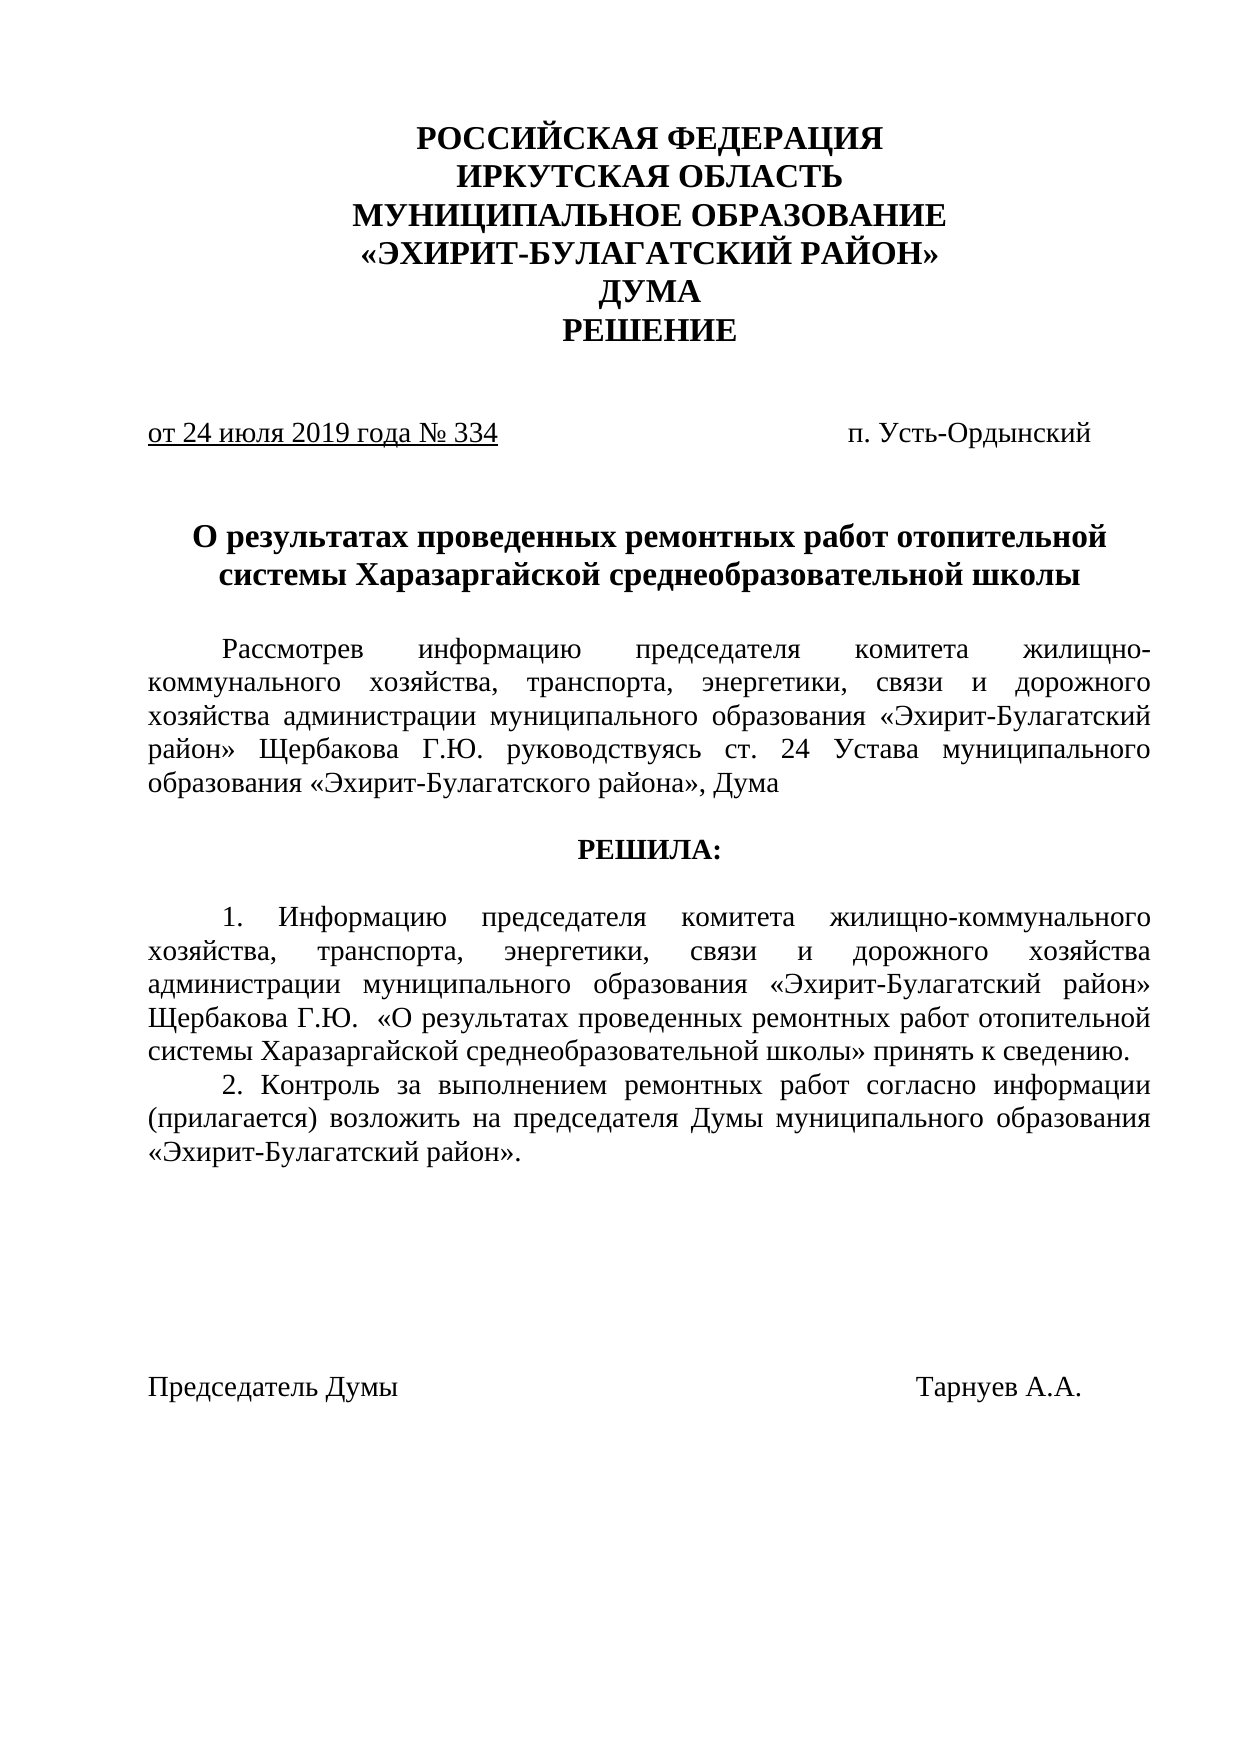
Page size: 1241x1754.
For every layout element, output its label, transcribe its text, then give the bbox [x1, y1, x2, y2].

text от 24 июля 2019 года № 334 п. Усть-Ордынский [148, 415, 1152, 449]
text РЕШИЛА: [148, 832, 1152, 866]
text Рассмотрев информацию председателя комитета жилищно-коммунального хозяйства, транспорта, энергетики, связи и дорожного хозяйства администрации муниципального образования «Эхирит-Булагатский район» Щербакова Г.Ю. руководствуясь ст. 24 Устава муниципального образования «Эхирит-Булагатского района», Дума [148, 631, 1152, 798]
text О результатах проведенных ремонтных работ отопительной системы Харазаргайской среднеобразовательной школы [148, 516, 1152, 592]
text Председатель Думы Тарнуев А.А. [148, 1369, 1122, 1402]
text ДУМА [148, 271, 1152, 310]
text «ЭХИРИТ-БУЛАГАТСКИЙ РАЙОН» [148, 233, 1152, 271]
text 1. Информацию председателя комитета жилищно-коммунального хозяйства, транспорта, энергетики, связи и дорожного хозяйства администрации муниципального образования «Эхирит-Булагатский район» Щербакова Г.Ю. «О результатах проведенных ремонтных работ отопительной системы Харазаргайской среднеобразовательной школы» принять к сведению. [148, 899, 1152, 1067]
text ИРКУТСКАЯ ОБЛАСТЬ [148, 156, 1152, 195]
list 2. Контроль за выполнением ремонтных работ согласно информации (прилагается) возложить на председателя Думы муниципального образования «Эхирит-Булагатский район». [148, 1067, 1152, 1167]
text МУНИЦИПАЛЬНОЕ ОБРАЗОВАНИЕ [148, 195, 1152, 233]
text РОССИЙСКАЯ ФЕДЕРАЦИЯ [148, 118, 1152, 156]
text РЕШЕНИЕ [148, 310, 1152, 348]
